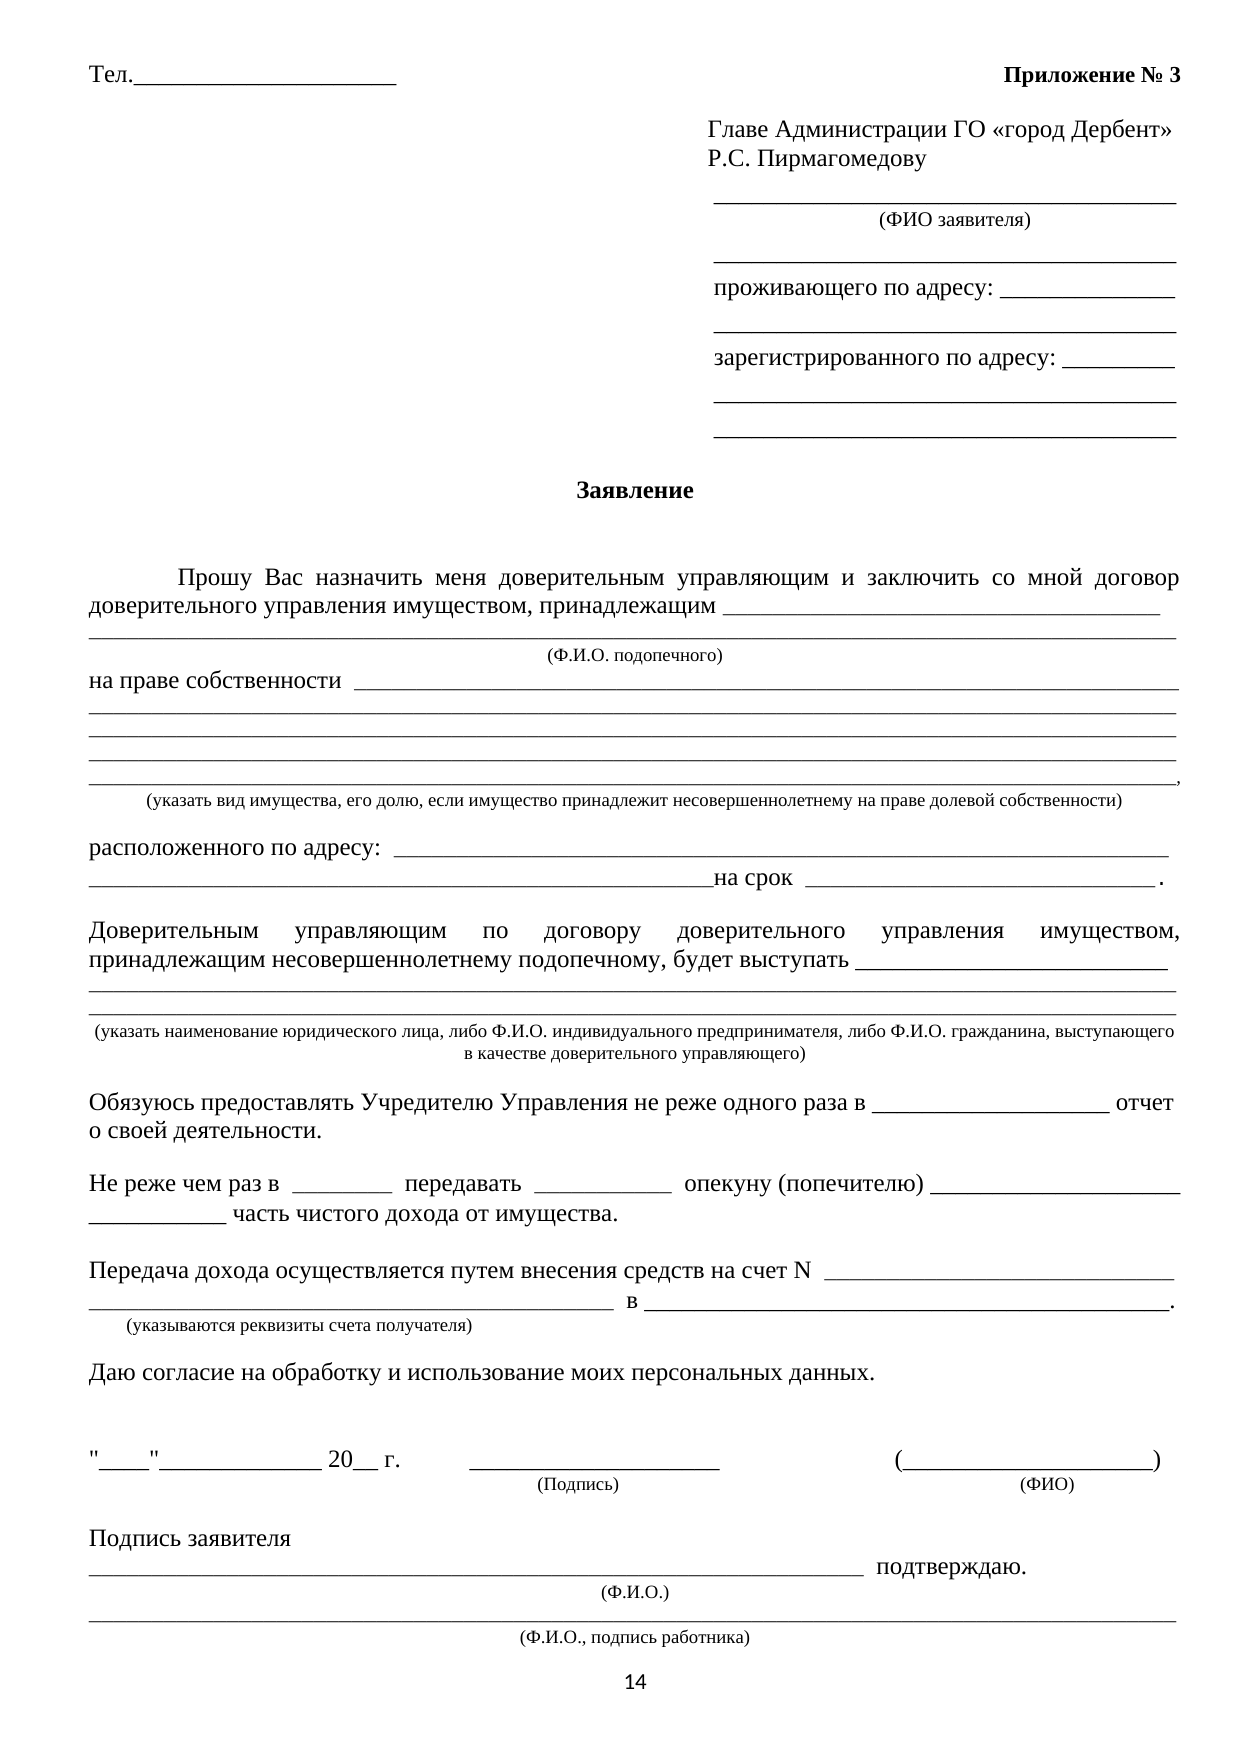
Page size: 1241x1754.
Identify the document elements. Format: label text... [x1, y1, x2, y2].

text _____________________________________ [89, 237, 1181, 266]
text Главе Администрации ГО «город Дербент» [89, 114, 1181, 143]
text _______________________________________________________________________________________, [89, 766, 1181, 789]
text Подпись заявителя [89, 1523, 1181, 1551]
text Заявление [89, 475, 1181, 504]
text Передача дохода осуществляется путем внесения средств на счет N ____________________________ [89, 1255, 1181, 1285]
text (Ф.И.О. подопечного) [89, 643, 1181, 665]
text (указываются реквизиты счета получателя) [89, 1314, 1181, 1336]
text зарегистрированного по адресу: _________ [89, 342, 1181, 371]
text (Ф.И.О.) [89, 1581, 1181, 1603]
text _______________________________________________________________________________________ [89, 996, 1181, 1020]
text Р.С. Пирмагомедову [89, 143, 1181, 172]
text "____"_____________ 20__ г. ____________________ (____________________) [89, 1444, 1181, 1472]
text Обязуюсь предоставлять Учредителю Управления не реже одного раза в ___________________ отчет о своей деятельности. [89, 1087, 1181, 1144]
text (ФИО заявителя) [738, 207, 1181, 231]
text _____________________________________ [89, 412, 1181, 441]
text __________________________________________________на срок ____________________________. [89, 862, 1181, 892]
text (Подпись) (ФИО) [89, 1472, 1181, 1494]
text _____________________________________ [89, 307, 1181, 336]
text Доверительным управляющим по договору доверительного управления имуществом, принадлежащим несовершеннолетнему подопечному, будет выступать _________________________ [89, 915, 1181, 973]
text Прошу Вас назначить меня доверительным управляющим и заключить со мной договор доверительного управления имуществом, принадлежащим ___________________________________ [89, 562, 1181, 620]
text ______________________________________________________________ подтверждаю. [89, 1551, 1181, 1581]
text _______________________________________________________________________________________ [89, 742, 1181, 766]
text ___________ часть чистого дохода от имущества. [89, 1198, 1181, 1226]
text Даю согласие на обработку и использование моих персональных данных. [89, 1357, 1181, 1386]
text (Ф.И.О., подпись работника) [89, 1626, 1181, 1648]
text (указать наименование юридического лица, либо Ф.И.О. индивидуального предпринимателя, либо Ф.И.О. гражданина, выступающего в качестве доверительного управляющего) [89, 1020, 1181, 1063]
text _______________________________________________________________________________________ [89, 620, 1181, 643]
text _____________________________________ [89, 377, 1181, 406]
text _______________________________________________________________________________________ [89, 1603, 1181, 1626]
text _____________________________________ [89, 178, 1181, 207]
text Тел._____________________ Приложение № 3 [89, 59, 1181, 88]
text _______________________________________________________________________________________ [89, 973, 1181, 996]
text проживающего по адресу: ______________ [89, 272, 1181, 301]
text _______________________________________________________________________________________ [89, 718, 1181, 742]
text __________________________________________ в __________________________________________. [89, 1285, 1181, 1314]
text (указать вид имущества, его долю, если имущество принадлежит несовершеннолетнему на праве долевой собственности) [89, 789, 1181, 811]
text на праве собственности __________________________________________________________________ [89, 665, 1181, 695]
text _______________________________________________________________________________________ [89, 695, 1181, 718]
text Не реже чем раз в ________ передавать ___________ опекуну (попечителю) ____________________ [89, 1168, 1181, 1198]
text расположенного по адресу: ______________________________________________________________ [89, 832, 1181, 862]
